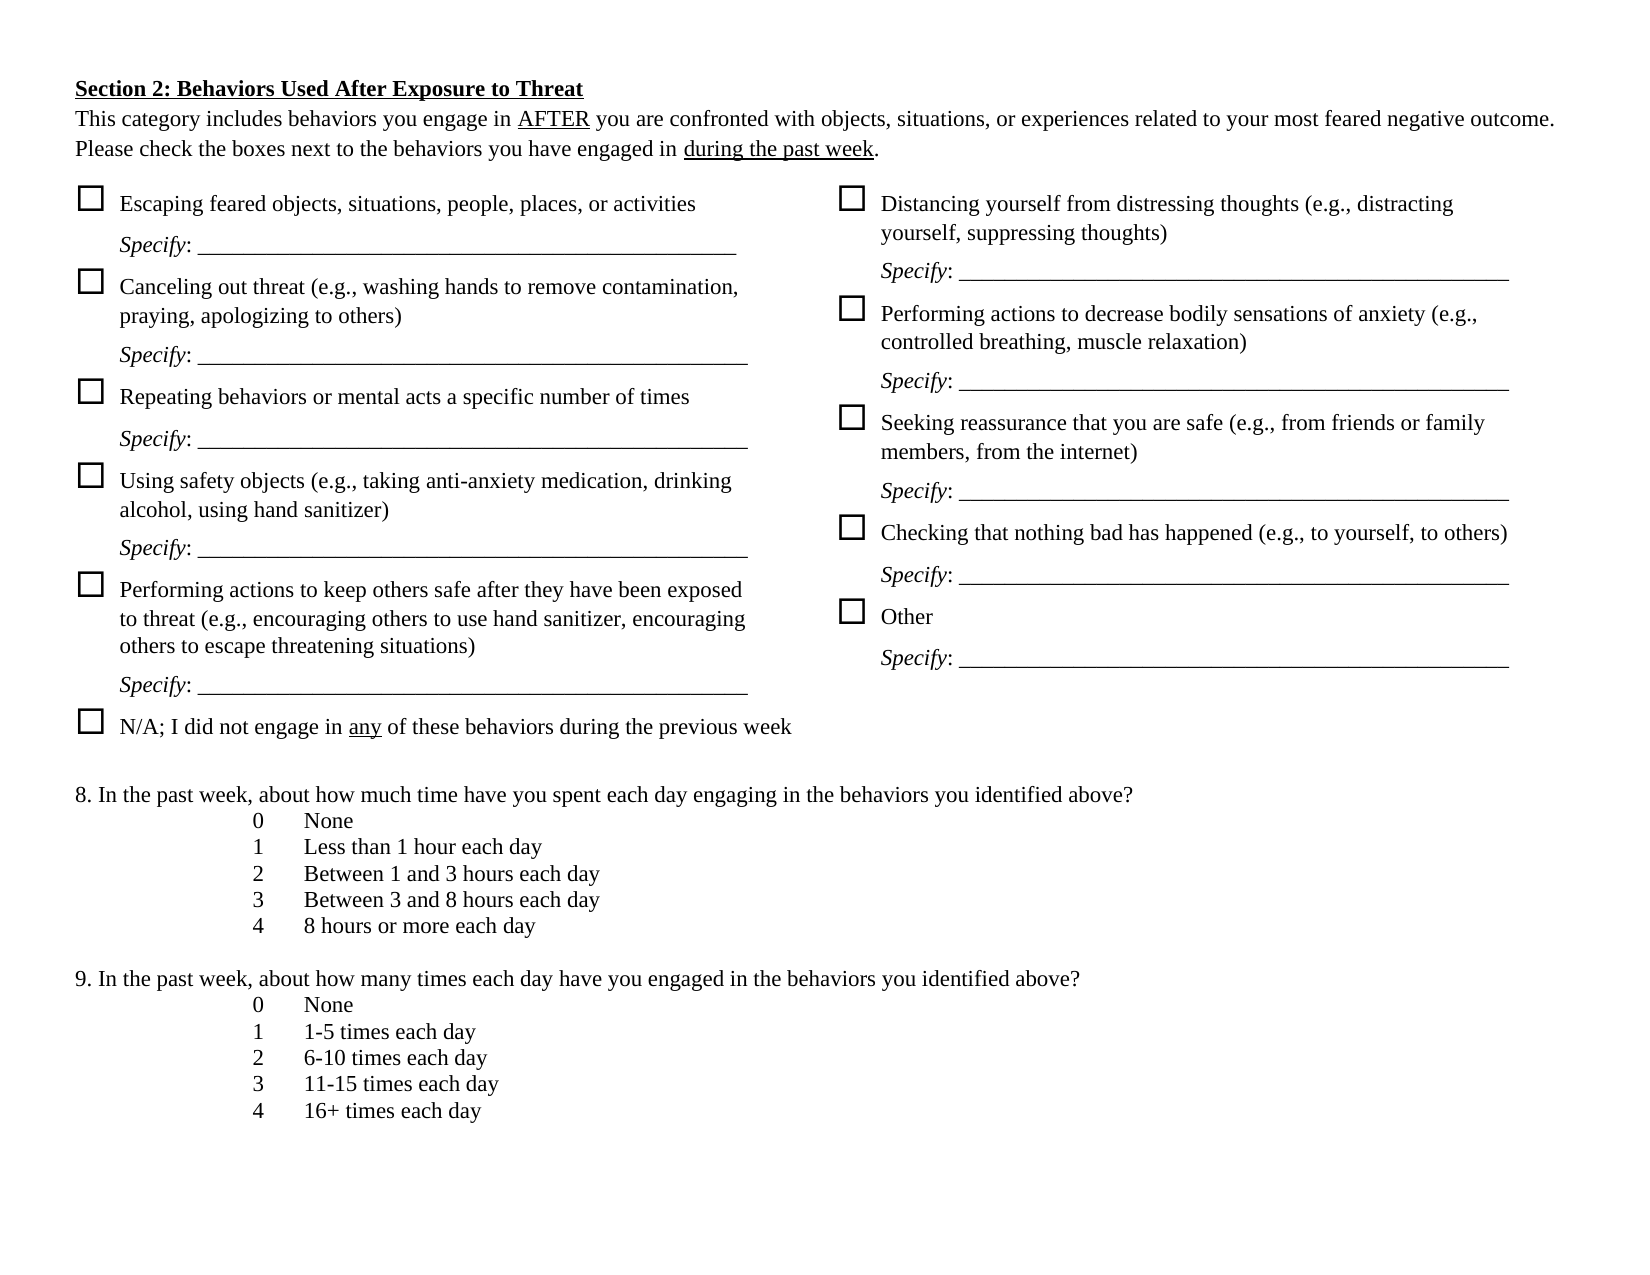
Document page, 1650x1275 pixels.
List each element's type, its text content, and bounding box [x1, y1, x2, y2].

text Section 2: Behaviors Used After Exposure to Threat This category includes behaviors you engage in AFTER you are confronted with objects, situations, or experiences related to your most feared negative outcome. Please check the boxes next to the behaviors you have engaged in during the past week. [75, 75, 1575, 162]
table_header Distancing yourself from distressing thoughts (e.g., distracting yourself, suppressing thoughts) Specify: ________________________________________________ Performing actions to decrease bodily sensations of anxiety (e.g., controlled breathing, muscle relaxation) Specify: ________________________________________________ Seeking reassurance that you are safe (e.g., from friends or family members, from the internet) Specify: ________________________________________________ Checking that nothing bad has happened (e.g., to yourself, to others) Specify: ________________________________________________ Other Specify: ________________________________________________ [825, 186, 1586, 709]
text 3 Between 3 and 8 hours each day [104, 886, 1575, 912]
text 1 1-5 times each day [104, 1018, 1575, 1044]
table_header Escaping feared objects, situations, people, places, or activities Specify: _______________________________________________ Canceling out threat (e.g., washing hands to remove contamination, praying, apologizing to others) Specify: ________________________________________________ Repeating behaviors or mental acts a specific number of times Specify: ________________________________________________ Using safety objects (e.g., taking anti-anxiety medication, drinking alcohol, using hand sanitizer) Specify: ________________________________________________ Performing actions to keep others safe after they have been exposed to threat (e.g., encouraging others to use hand sanitizer, encouraging others to escape threatening situations) Specify: ________________________________________________ [64, 186, 825, 709]
table_cell N/A; I did not engage in any of these behaviors during the previous week [64, 710, 1586, 754]
text 2 6-10 times each day [104, 1044, 1575, 1071]
text 0 None [104, 991, 1575, 1018]
text 3 11-15 times each day [104, 1071, 1575, 1097]
text 4 8 hours or more each day [104, 912, 1575, 939]
text 2 Between 1 and 3 hours each day [104, 860, 1575, 886]
text 4 16+ times each day [104, 1097, 1575, 1123]
text 8. In the past week, about how much time have you spent each day engaging in the behaviors you identified above? [75, 781, 1575, 807]
text 0 None [104, 807, 1575, 833]
text 9. In the past week, about how many times each day have you engaged in the behaviors you identified above? [75, 965, 1575, 991]
text 1 Less than 1 hour each day [104, 833, 1575, 860]
